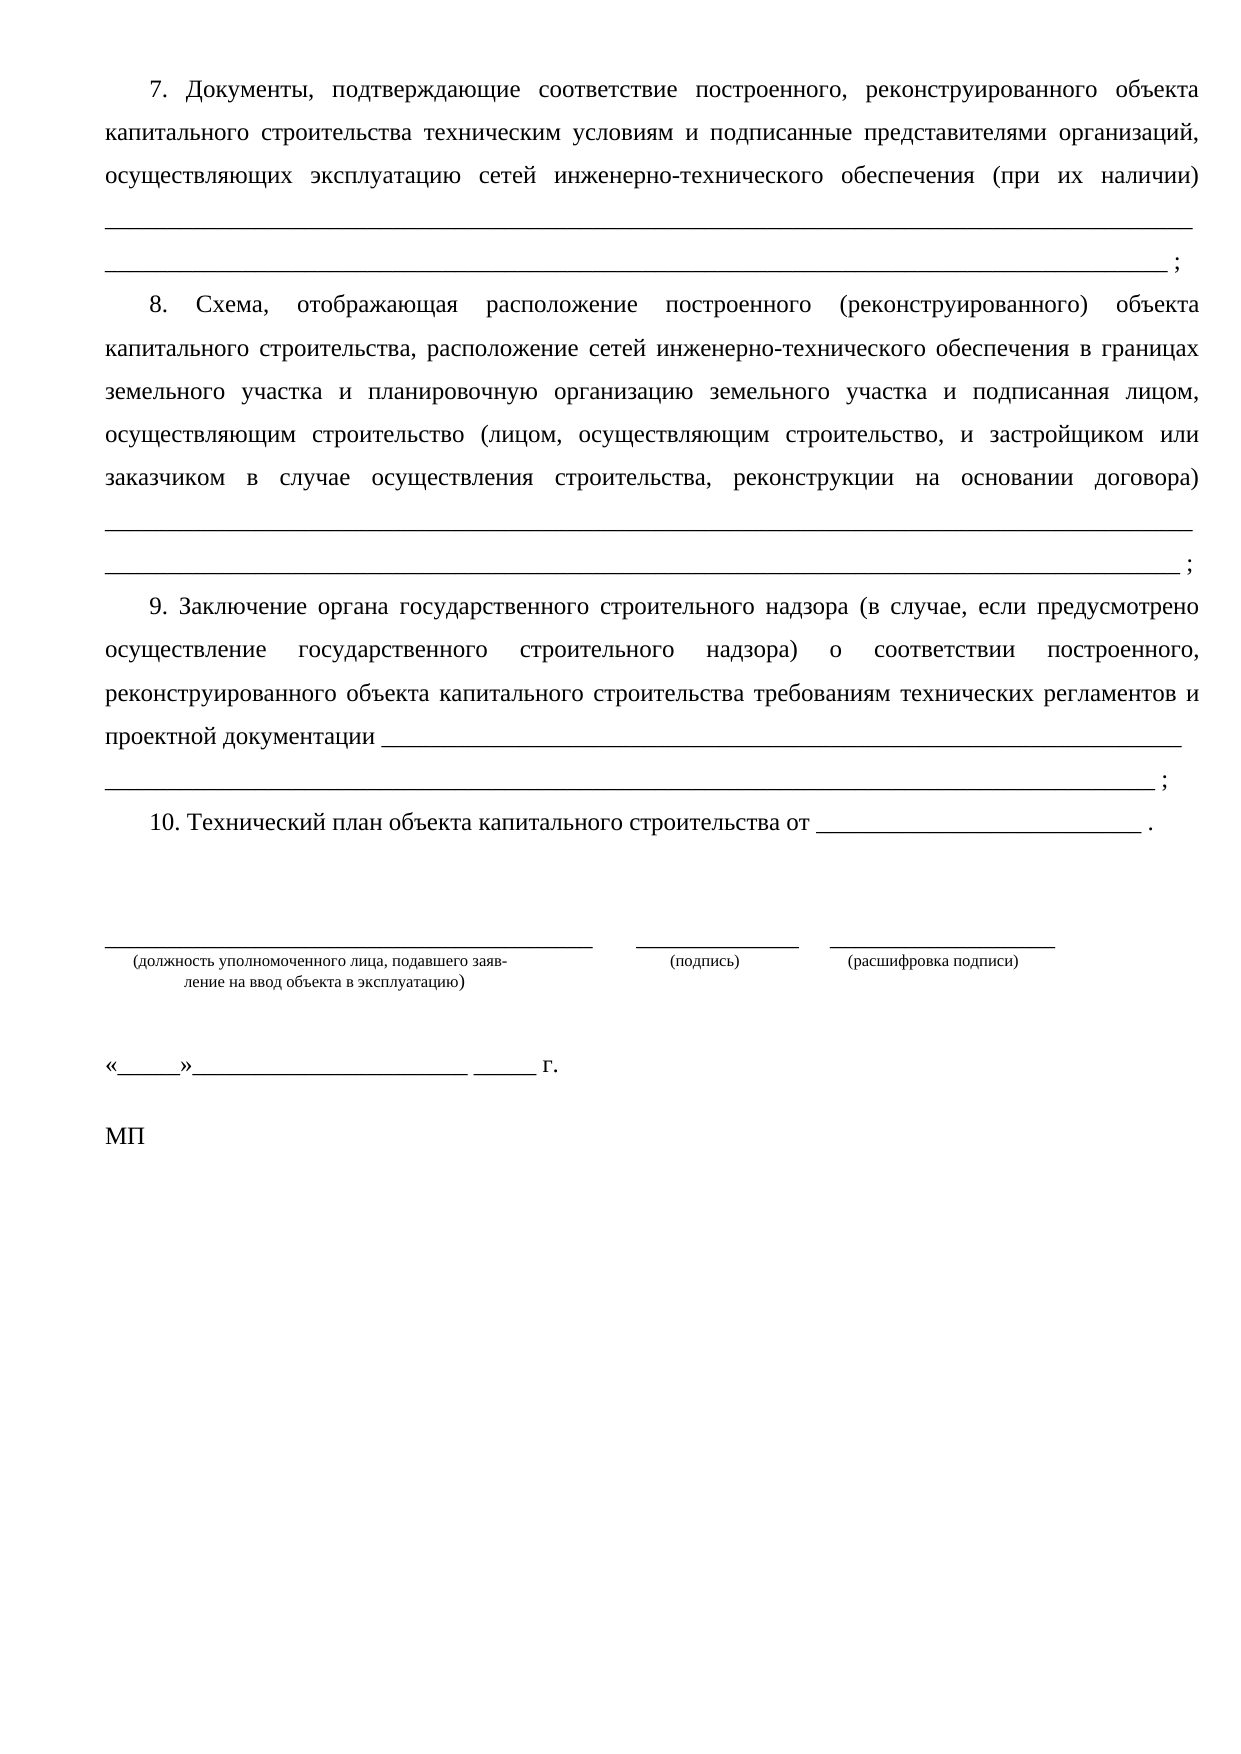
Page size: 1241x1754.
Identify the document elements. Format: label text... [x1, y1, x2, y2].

text 8. Схема, отображающая расположение построенного (реконструированного) объекта капитального строительства, расположение сетей инженерно-технического обеспечения в границах земельного участка и планировочную организацию земельного участка и подписанная лицом, осуществляющим строительство (лицом, осуществляющим строительство, и застройщиком или заказчиком в случае осуществления строительства, реконструкции на основании договора) _______________________________________________________________________________________ [105, 289, 1200, 534]
text ______________________________________________________________________________________ ; [105, 548, 1200, 577]
text ление на ввод объекта в эксплуатацию) [105, 970, 1200, 991]
text _____________________________________________________________________________________ ; [105, 246, 1200, 275]
text 10. Технический план объекта капитального строительства от __________________________ . [105, 807, 1200, 836]
text МП [105, 1121, 1200, 1149]
text ____________________________________________________________________________________ ; [105, 764, 1200, 793]
text 9. Заключение органа государственного строительного надзора (в случае, если предусмотрено осуществление государственного строительного надзора) о соответствии построенного, реконструированного объекта капитального строительства требованиям технических регламентов и проектной документации ________________________________________________________________ [105, 591, 1200, 749]
text _______________________________________ _____________ __________________ [105, 922, 1200, 951]
text (должность уполномоченного лица, подавшего заяв- (подпись) (расшифровка подписи) [105, 951, 1200, 970]
text 7. Документы, подтверждающие соответствие построенного, реконструированного объекта капитального строительства техническим условиям и подписанные представителями организаций, осуществляющих эксплуатацию сетей инженерно-технического обеспечения (при их наличии) _______________________________________________________________________________________ [105, 74, 1200, 232]
text «_____»______________________ _____ г. [105, 1049, 1200, 1078]
